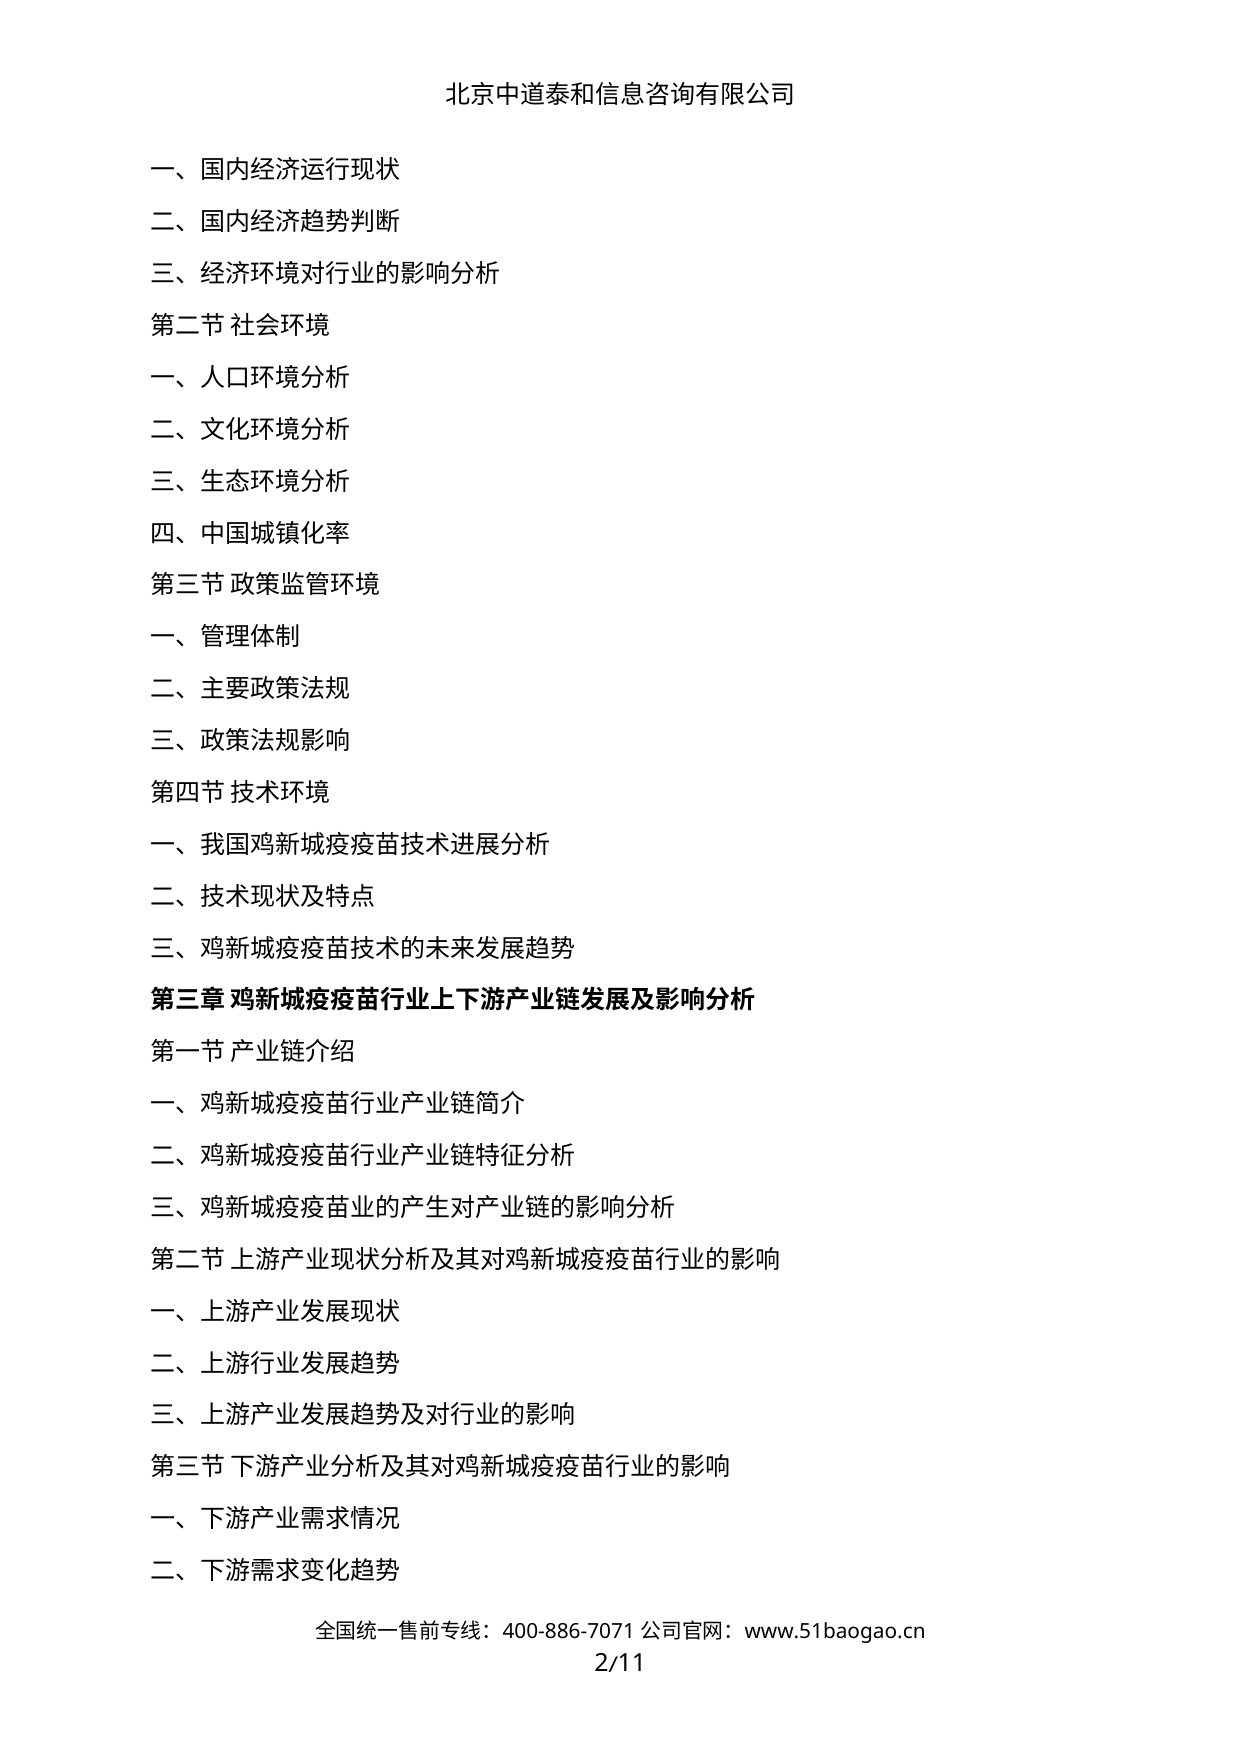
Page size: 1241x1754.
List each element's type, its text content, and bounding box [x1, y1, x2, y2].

text 第二节 社会环境 [150, 306, 1090, 342]
text 二、鸡新城疫疫苗行业产业链特征分析 [150, 1136, 1090, 1172]
text 三、政策法规影响 [150, 721, 1090, 757]
text 三、经济环境对行业的影响分析 [150, 254, 1090, 290]
text 三、生态环境分析 [150, 461, 1090, 497]
text 三、鸡新城疫疫苗技术的未来发展趋势 [150, 928, 1090, 964]
text 二、国内经济趋势判断 [150, 202, 1090, 238]
text 四、中国城镇化率 [150, 513, 1090, 549]
text 二、上游行业发展趋势 [150, 1343, 1090, 1379]
text 一、我国鸡新城疫疫苗技术进展分析 [150, 824, 1090, 861]
text 三、鸡新城疫疫苗业的产生对产业链的影响分析 [150, 1187, 1090, 1224]
text 第二节 上游产业现状分析及其对鸡新城疫疫苗行业的影响 [150, 1239, 1090, 1276]
text 一、鸡新城疫疫苗行业产业链简介 [150, 1084, 1090, 1120]
text 第一节 产业链介绍 [150, 1032, 1090, 1068]
text 一、国内经济运行现状 [150, 150, 1090, 186]
text 一、管理体制 [150, 617, 1090, 653]
text 三、上游产业发展趋势及对行业的影响 [150, 1395, 1090, 1431]
text 第三节 政策监管环境 [150, 565, 1090, 601]
text 二、文化环境分析 [150, 409, 1090, 446]
text 第三章 鸡新城疫疫苗行业上下游产业链发展及影响分析 [150, 980, 1090, 1016]
text 第三节 下游产业分析及其对鸡新城疫疫苗行业的影响 [150, 1447, 1090, 1483]
text 一、下游产业需求情况 [150, 1499, 1090, 1535]
text 一、人口环境分析 [150, 357, 1090, 394]
text 第四节 技术环境 [150, 772, 1090, 809]
text 二、下游需求变化趋势 [150, 1551, 1090, 1587]
text 二、技术现状及特点 [150, 876, 1090, 912]
text 一、上游产业发展现状 [150, 1291, 1090, 1327]
text 二、主要政策法规 [150, 669, 1090, 705]
